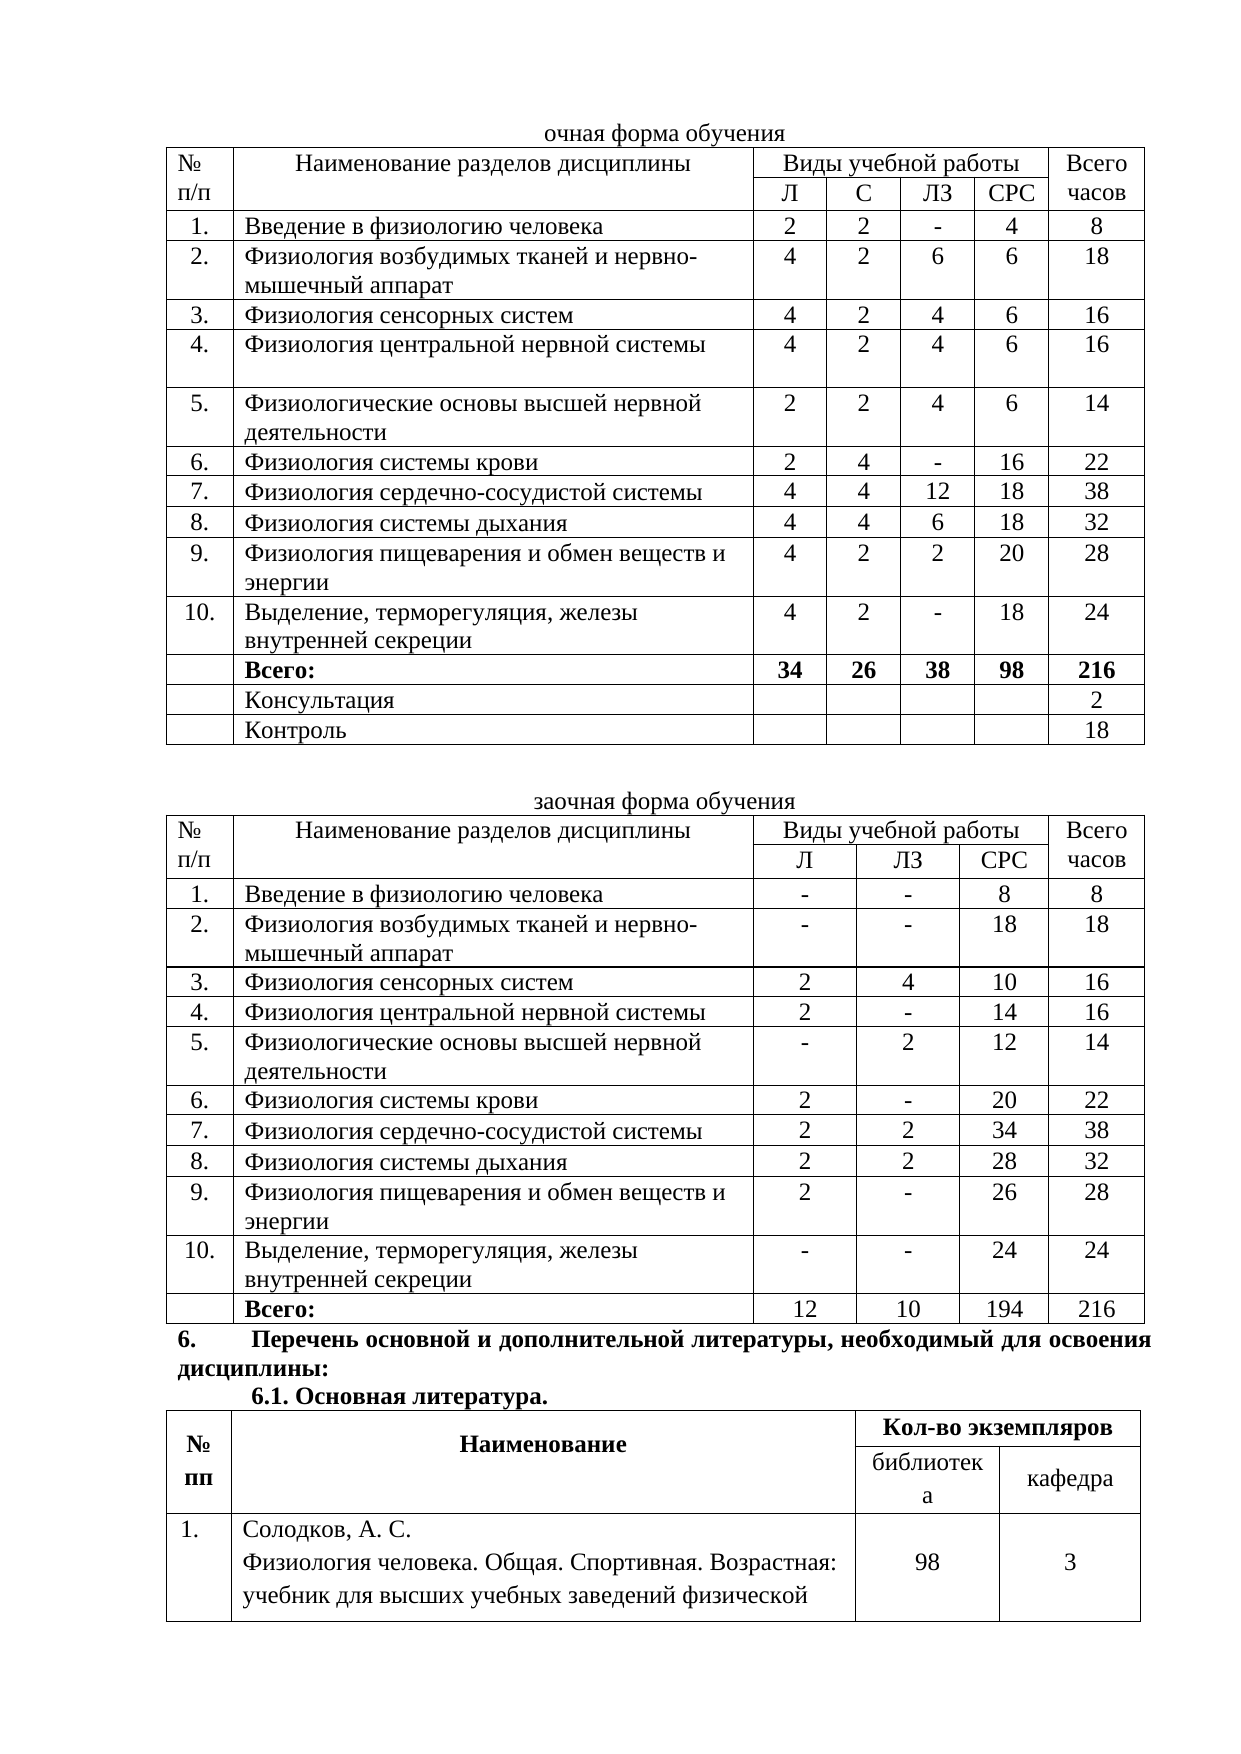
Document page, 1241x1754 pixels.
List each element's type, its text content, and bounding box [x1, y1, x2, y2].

table_cell 8 [960, 879, 1048, 908]
table_cell - [754, 879, 856, 908]
text очная форма обучения [177, 118, 1152, 147]
table_cell библиотека [856, 1447, 999, 1513]
table_cell 4 [754, 330, 826, 387]
table_cell 1. [167, 211, 233, 240]
table_cell 2 [754, 447, 826, 475]
table_cell 1. [167, 879, 233, 908]
table_cell Физиология возбудимых тканей и нервно-мышечный аппарат [234, 909, 753, 966]
table_cell 8. [167, 507, 233, 537]
table_cell Введение в физиологию человека [234, 211, 753, 240]
table_cell 5. [167, 388, 233, 446]
table_cell - [857, 909, 959, 966]
table_cell 9. [167, 538, 233, 596]
table_cell 16 [1049, 968, 1144, 996]
table_cell 24 [960, 1236, 1048, 1293]
table_cell 7. [167, 476, 233, 506]
table_cell Физиология сердечно-сосудистой системы [234, 1115, 753, 1145]
table_cell 3. [167, 300, 233, 328]
table_cell 4 [827, 447, 900, 475]
table_cell 2 [901, 538, 974, 596]
table_cell Всего: [234, 1294, 753, 1323]
table_cell 2 [827, 388, 900, 446]
table_cell 4 [827, 476, 900, 506]
table_cell 4 [975, 211, 1048, 240]
table_cell 12 [960, 1027, 1048, 1084]
table_cell 12 [754, 1294, 856, 1323]
table_cell 4 [754, 507, 826, 537]
table_cell 3 [1000, 1514, 1140, 1621]
table_cell 2 [857, 1115, 959, 1145]
table_cell Физиология центральной нервной системы [234, 330, 753, 387]
table_cell Физиология системы дыхания [234, 507, 753, 537]
table_cell 98 [975, 655, 1048, 684]
table_cell 2 [827, 330, 900, 387]
table_cell Выделение, терморегуляция, железы внутренней секреции [234, 597, 753, 654]
table_cell 6 [975, 241, 1048, 299]
table_cell 4 [827, 507, 900, 537]
table_cell 5. [167, 1027, 233, 1084]
table_cell 38 [1049, 476, 1144, 506]
table_cell 2 [754, 211, 826, 240]
table_cell 2 [754, 997, 856, 1026]
table_cell [167, 685, 233, 714]
table_cell [975, 685, 1048, 714]
table_cell - [754, 1027, 856, 1084]
table_cell 216 [1049, 655, 1144, 684]
table_cell 20 [975, 538, 1048, 596]
table_cell 2 [754, 1177, 856, 1234]
table_cell Физиология возбудимых тканей и нервно-мышечный аппарат [234, 241, 753, 299]
table_cell [167, 715, 233, 743]
table_cell - [901, 447, 974, 475]
table_cell 18 [975, 597, 1048, 654]
table_cell 28 [1049, 1177, 1144, 1234]
table_cell Физиология пищеварения и обмен веществ и энергии [234, 1177, 753, 1234]
table_cell - [857, 1086, 959, 1114]
table_cell 34 [960, 1115, 1048, 1145]
table_cell Введение в физиологию человека [234, 879, 753, 908]
table_cell - [901, 211, 974, 240]
table_cell 2 [754, 388, 826, 446]
table_cell 216 [1049, 1294, 1144, 1323]
table_cell 6 [975, 330, 1048, 387]
table_header № п/п [167, 148, 233, 210]
table_cell Физиология системы крови [234, 1086, 753, 1114]
table_cell 2 [827, 538, 900, 596]
table_cell Контроль [234, 715, 753, 743]
table_cell [901, 715, 974, 743]
text 6. Перечень основной и дополнительной литературы, необходимый для освоения дисциплины: [177, 1324, 1152, 1381]
text 6.1. Основная литература. [177, 1381, 1152, 1410]
table_cell 14 [1049, 1027, 1144, 1084]
table_cell 32 [1049, 1146, 1144, 1176]
table_cell - [857, 997, 959, 1026]
table_cell 2 [857, 1146, 959, 1176]
table_cell [975, 715, 1048, 743]
table_cell 16 [1049, 300, 1144, 328]
table_cell [167, 1294, 233, 1323]
table_cell Консультация [234, 685, 753, 714]
table_cell [754, 715, 826, 743]
table_cell Выделение, терморегуляция, железы внутренней секреции [234, 1236, 753, 1293]
table_cell 8 [1049, 211, 1144, 240]
table_cell 2 [827, 300, 900, 328]
table_cell 1. [167, 1514, 231, 1621]
table_cell [167, 655, 233, 684]
table_cell 38 [1049, 1115, 1144, 1145]
table_cell СРС [960, 845, 1048, 878]
table_cell [827, 715, 900, 743]
table_cell Л [754, 178, 826, 210]
table_cell Физиологические основы высшей нервной деятельности [234, 388, 753, 446]
table_cell 4 [857, 968, 959, 996]
table_cell 98 [856, 1514, 999, 1621]
table_cell 2 [754, 968, 856, 996]
table_cell [827, 685, 900, 714]
table_header № п/п [167, 816, 233, 878]
table_cell - [857, 1177, 959, 1234]
table_cell 26 [960, 1177, 1048, 1234]
table_cell 10 [857, 1294, 959, 1323]
table_cell 6 [975, 388, 1048, 446]
table_cell - [857, 1236, 959, 1293]
table_cell 6 [975, 300, 1048, 328]
table_header № пп [167, 1411, 231, 1513]
table_cell 4 [901, 330, 974, 387]
table_cell 2 [857, 1027, 959, 1084]
table_cell 14 [1049, 388, 1144, 446]
table_cell 26 [827, 655, 900, 684]
table_cell 7. [167, 1115, 233, 1145]
table_cell 4. [167, 997, 233, 1026]
table_cell кафедра [1000, 1447, 1140, 1513]
table_cell [754, 685, 826, 714]
table_cell 4 [901, 300, 974, 328]
table_cell 28 [1049, 538, 1144, 596]
table_cell ЛЗ [901, 178, 974, 210]
table_cell ЛЗ [857, 845, 959, 878]
table_cell Всего: [234, 655, 753, 684]
table_cell - [901, 597, 974, 654]
table_cell 10. [167, 597, 233, 654]
table_cell 4 [901, 388, 974, 446]
table_cell 2 [754, 1146, 856, 1176]
table_cell Физиология системы дыхания [234, 1146, 753, 1176]
table_cell 18 [1049, 909, 1144, 966]
table_cell 18 [960, 909, 1048, 966]
table_cell 12 [901, 476, 974, 506]
table_cell Физиология системы крови [234, 447, 753, 475]
table_cell 18 [1049, 715, 1144, 743]
table_cell 16 [975, 447, 1048, 475]
table_cell 4 [754, 476, 826, 506]
table_cell - [857, 879, 959, 908]
table_cell 24 [1049, 597, 1144, 654]
table_cell 22 [1049, 1086, 1144, 1114]
table_cell 6. [167, 447, 233, 475]
table_cell СРС [975, 178, 1048, 210]
table_header Наименование [232, 1411, 855, 1513]
table_cell Л [754, 845, 856, 878]
table_cell Физиология пищеварения и обмен веществ и энергии [234, 538, 753, 596]
table_cell 2 [754, 1086, 856, 1114]
table_cell 194 [960, 1294, 1048, 1323]
table_cell Физиология сердечно-сосудистой системы [234, 476, 753, 506]
table_cell 9. [167, 1177, 233, 1234]
table_cell 4 [754, 538, 826, 596]
table_header Виды учебной работы [754, 816, 1048, 844]
table_cell 2 [827, 597, 900, 654]
table_cell Физиология центральной нервной системы [234, 997, 753, 1026]
table_cell 2. [167, 909, 233, 966]
table_cell 16 [1049, 997, 1144, 1026]
table_header Кол-во экземпляров [856, 1411, 1140, 1446]
table_cell 3. [167, 968, 233, 996]
table_cell 4 [754, 241, 826, 299]
table_cell Физиология сенсорных систем [234, 300, 753, 328]
table_cell 22 [1049, 447, 1144, 475]
table_cell 20 [960, 1086, 1048, 1114]
table_cell 6. [167, 1086, 233, 1114]
table_cell 2 [827, 241, 900, 299]
table_header Наименование разделов дисциплины [234, 148, 753, 210]
table_cell 10 [960, 968, 1048, 996]
table_cell 32 [1049, 507, 1144, 537]
table_header Наименование разделов дисциплины [234, 816, 753, 878]
table_cell Физиологические основы высшей нервной деятельности [234, 1027, 753, 1084]
table_cell 2. [167, 241, 233, 299]
table_cell 38 [901, 655, 974, 684]
table_cell 24 [1049, 1236, 1144, 1293]
table_cell 28 [960, 1146, 1048, 1176]
table_cell 16 [1049, 330, 1144, 387]
table_cell 4 [754, 597, 826, 654]
table_cell 6 [901, 507, 974, 537]
table_cell 10. [167, 1236, 233, 1293]
table_cell - [754, 909, 856, 966]
table_header Всего часов [1049, 816, 1144, 878]
table_cell 4 [754, 300, 826, 328]
table_cell 2 [1049, 685, 1144, 714]
table_cell С [827, 178, 900, 210]
table_header Виды учебной работы [754, 148, 1048, 177]
table_cell - [754, 1236, 856, 1293]
table_cell Физиология сенсорных систем [234, 968, 753, 996]
table_cell 2 [827, 211, 900, 240]
text заочная форма обучения [177, 786, 1152, 814]
table_cell 4. [167, 330, 233, 387]
table_cell 6 [901, 241, 974, 299]
table_cell 2 [754, 1115, 856, 1145]
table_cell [232, 1514, 855, 1621]
table_cell 18 [975, 476, 1048, 506]
table_header Всего часов [1049, 148, 1144, 210]
table_cell 8 [1049, 879, 1144, 908]
table_cell [901, 685, 974, 714]
table_cell 8. [167, 1146, 233, 1176]
table_cell 14 [960, 997, 1048, 1026]
table_cell 34 [754, 655, 826, 684]
table_cell 18 [975, 507, 1048, 537]
table_cell 18 [1049, 241, 1144, 299]
